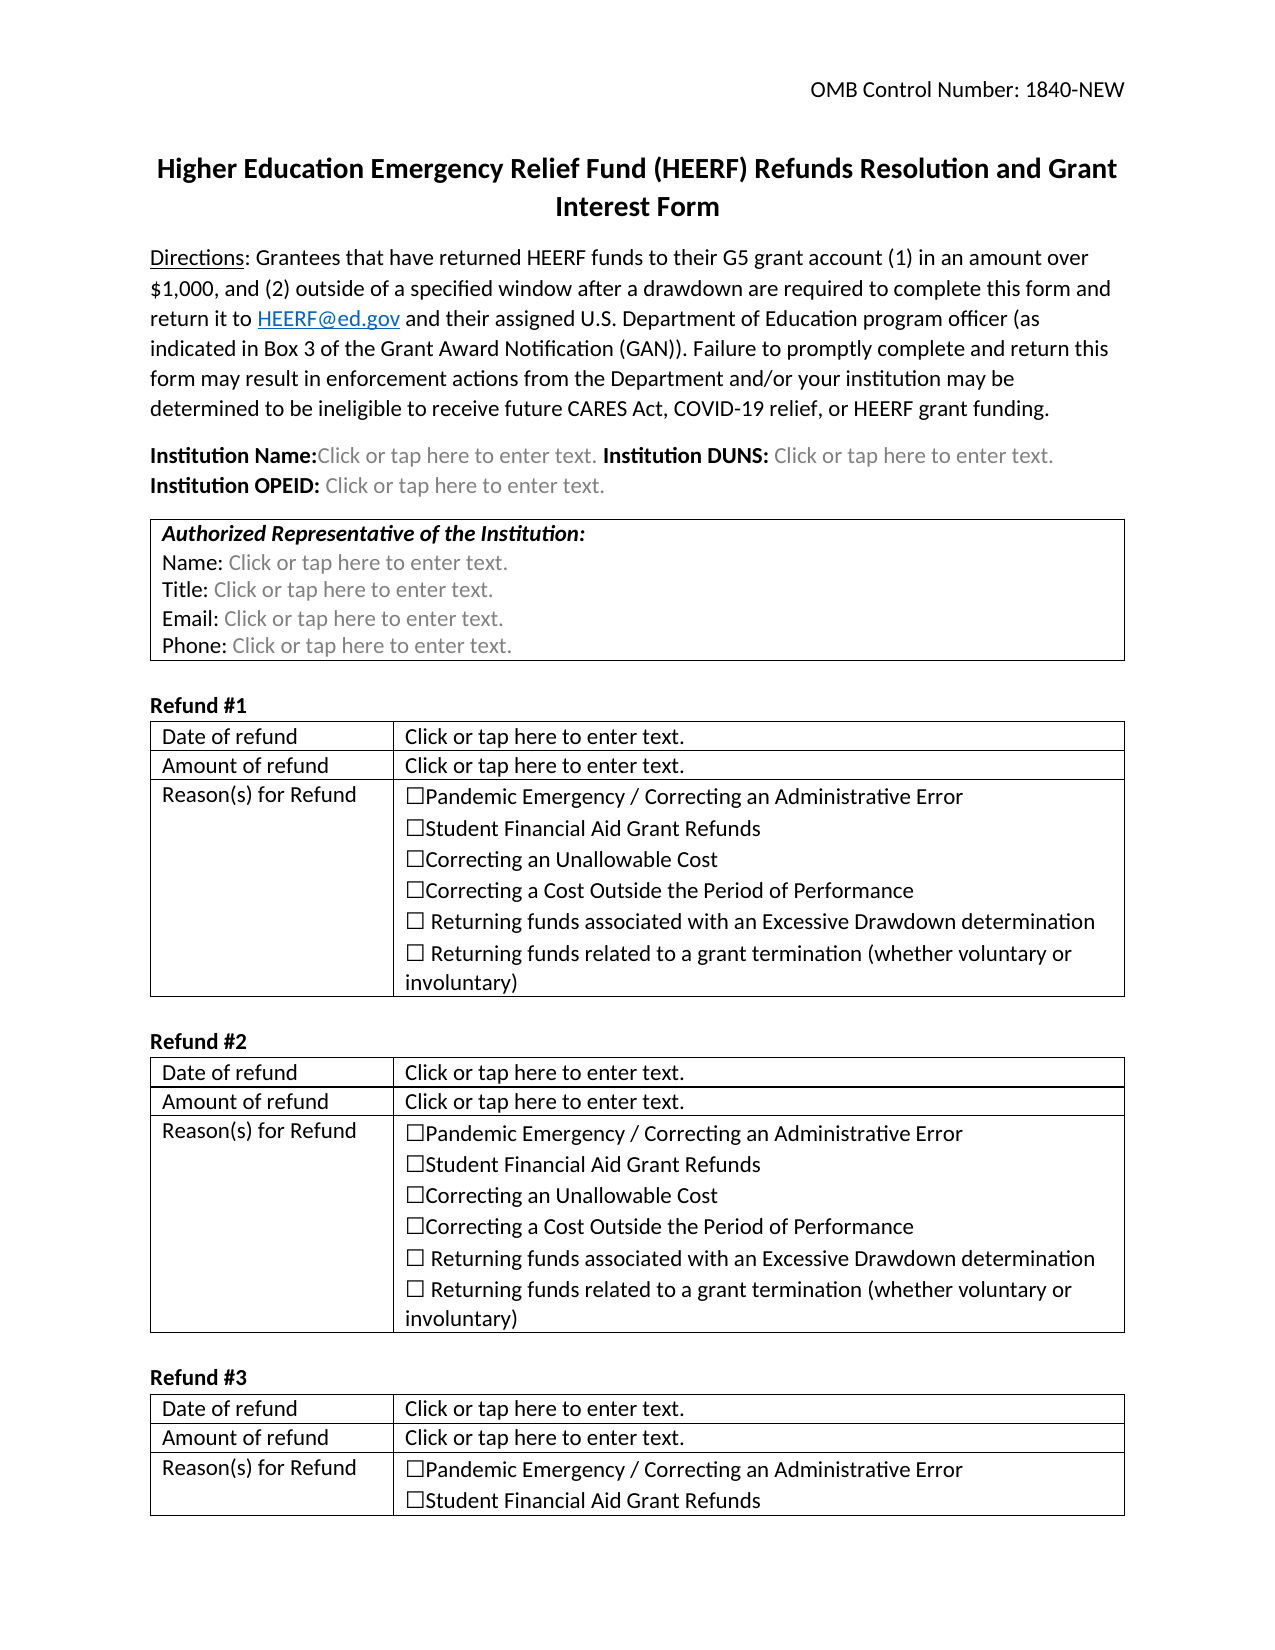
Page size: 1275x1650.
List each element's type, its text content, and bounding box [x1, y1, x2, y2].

table_header Date of refund [151, 1395, 393, 1422]
text Refund #2 [150, 1027, 1125, 1055]
table_cell [394, 1424, 1124, 1452]
table_header Authorized Representative of the Institution: Name: Title: Email: Phone: [151, 520, 1124, 660]
table_cell Amount of refund [151, 1424, 393, 1452]
text Refund #3 [150, 1363, 1125, 1391]
table_cell Reason(s) for Refund [151, 780, 393, 996]
table_header Date of refund [151, 722, 393, 750]
text Institution Name: Institution DUNS: Institution OPEID: [150, 441, 1125, 500]
table_header Date of refund [151, 1058, 393, 1086]
text Higher Education Emergency Relief Fund (HEERF) Refunds Resolution and Grant Interest Form [150, 150, 1125, 224]
table_cell Amount of refund [151, 751, 393, 779]
text Directions: Grantees that have returned HEERF funds to their G5 grant account (1) in an amount over $1,000, and (2) outside of a specified window after a drawdown are required to complete this form and return it to HEERF@ed.gov and their assigned U.S. Department of Education program officer (as indicated in Box 3 of the Grant Award Notification (GAN)). Failure to promptly complete and return this form may result in enforcement actions from the Department and/or your institution may be determined to be ineligible to receive future CARES Act, COVID-19 relief, or HEERF grant funding. [150, 243, 1125, 423]
table_header [394, 1058, 1124, 1086]
table_cell Amount of refund [151, 1088, 393, 1115]
table_cell Reason(s) for Refund [151, 1116, 393, 1332]
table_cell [151, 1453, 393, 1515]
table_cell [394, 1453, 1124, 1515]
table_header [394, 1395, 1124, 1422]
text Refund #1 [150, 691, 1125, 719]
table_cell [394, 1088, 1124, 1115]
